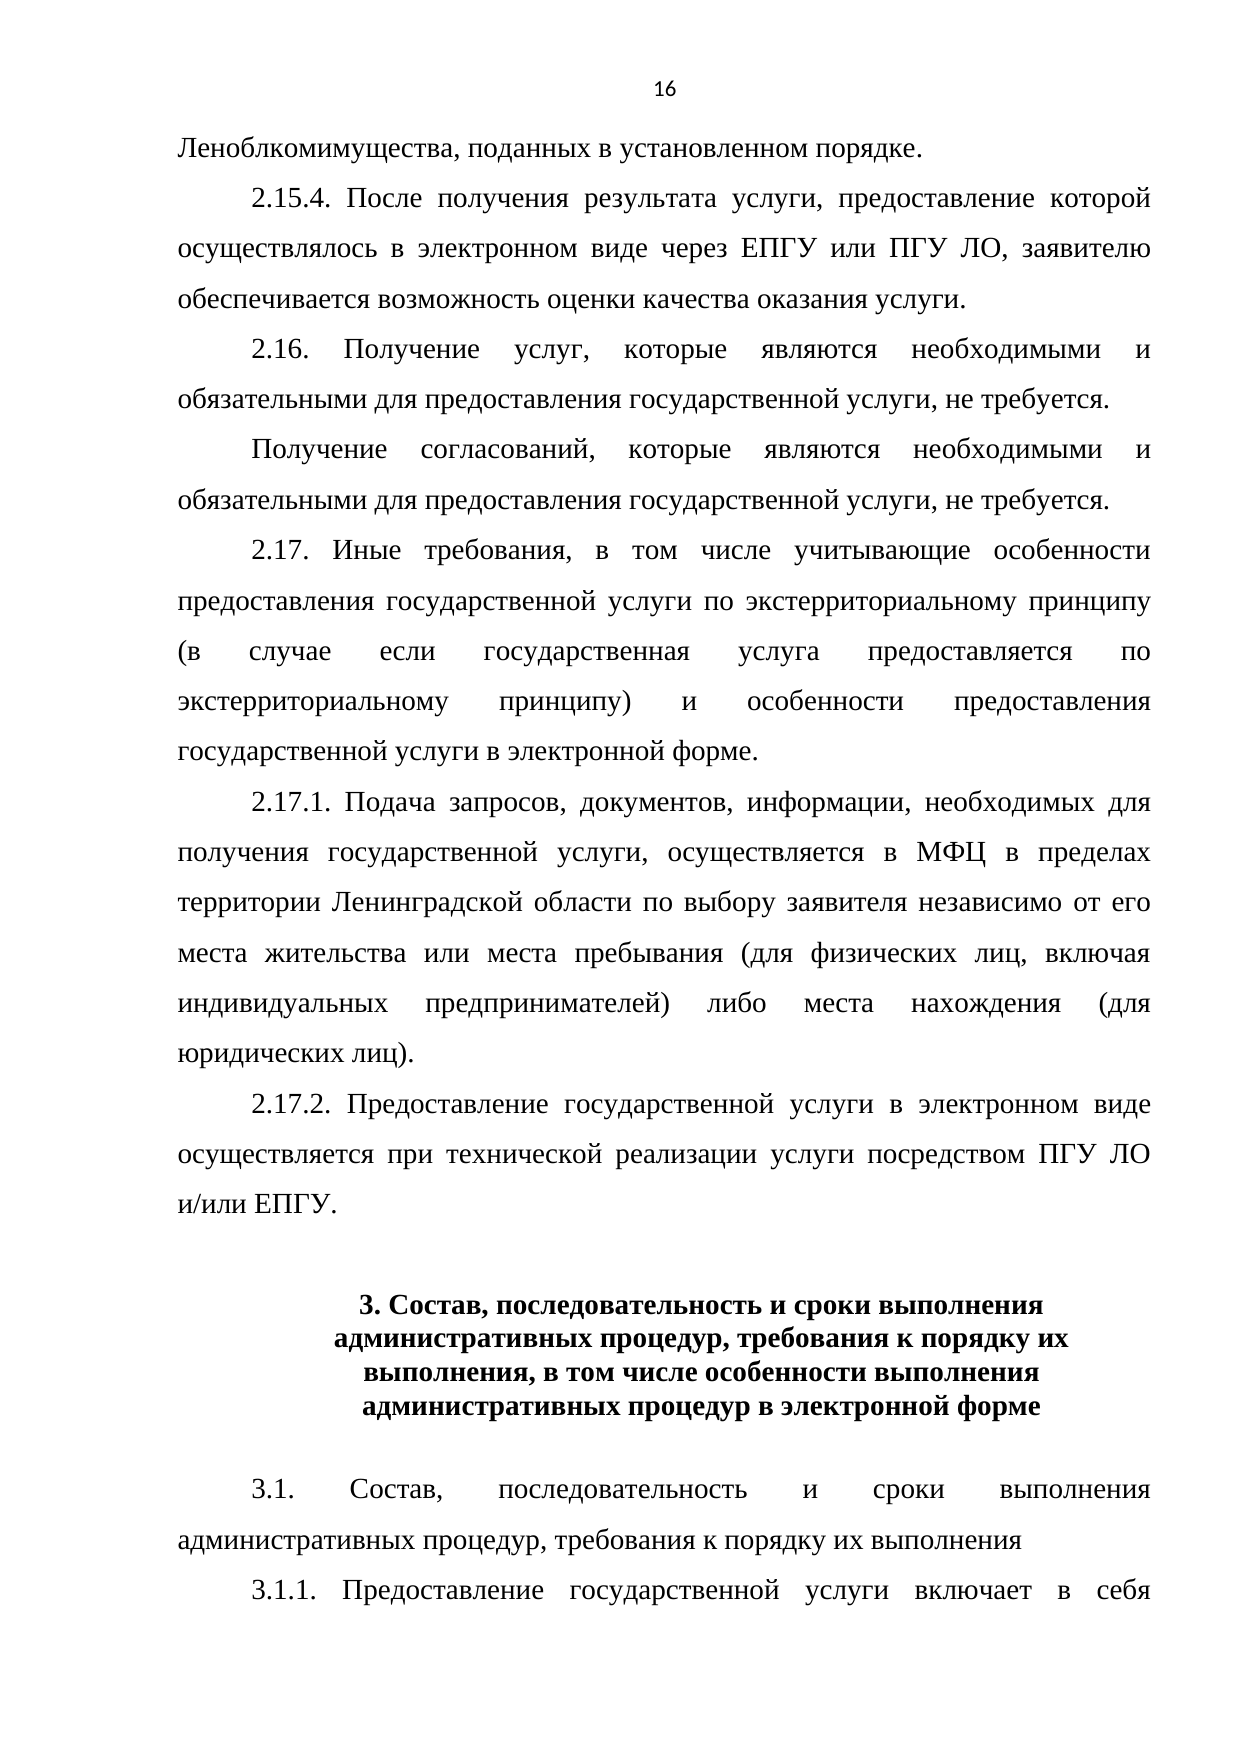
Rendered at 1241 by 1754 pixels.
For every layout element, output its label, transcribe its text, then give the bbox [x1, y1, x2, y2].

text 2.16. Получение услуг, которые являются необходимыми и обязательными для предоставления государственной услуги, не требуется. [177, 331, 1152, 415]
text административных процедур в электронной форме [177, 1388, 1152, 1421]
text Получение согласований, которые являются необходимыми и обязательными для предоставления государственной услуги, не требуется. [177, 432, 1152, 516]
text 2.17.2. Предоставление государственной услуги в электронном виде осуществляется при технической реализации услуги посредством ПГУ ЛО и/или ЕПГУ. [177, 1086, 1152, 1220]
text 2.17. Иные требования, в том числе учитывающие особенности предоставления государственной услуги по экстерриториальному принципу (в случае если государственная услуга предоставляется по экстерриториальному принципу) и особенности предоставления государственной услуги в электронной форме. [177, 532, 1152, 767]
text 2.15.4. После получения результата услуги, предоставление которой осуществлялось в электронном виде через ЕПГУ или ПГУ ЛО, заявителю обеспечивается возможность оценки качества оказания услуги. [177, 180, 1152, 314]
text 3. Состав, последовательность и сроки выполнения [177, 1287, 1152, 1321]
text 3.1. Состав, последовательность и сроки выполнения административных процедур, требования к порядку их выполнения [177, 1471, 1152, 1555]
text 2.17.1. Подача запросов, документов, информации, необходимых для получения государственной услуги, осуществляется в МФЦ в пределах территории Ленинградской области по выбору заявителя независимо от его места жительства или места пребывания (для физических лиц, включая индивидуальных предпринимателей) либо места нахождения (для юридических лиц). [177, 784, 1152, 1069]
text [177, 1572, 1152, 1606]
text выполнения, в том числе особенности выполнения [177, 1354, 1152, 1388]
text административных процедур, требования к порядку их [177, 1321, 1152, 1354]
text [177, 130, 1152, 163]
